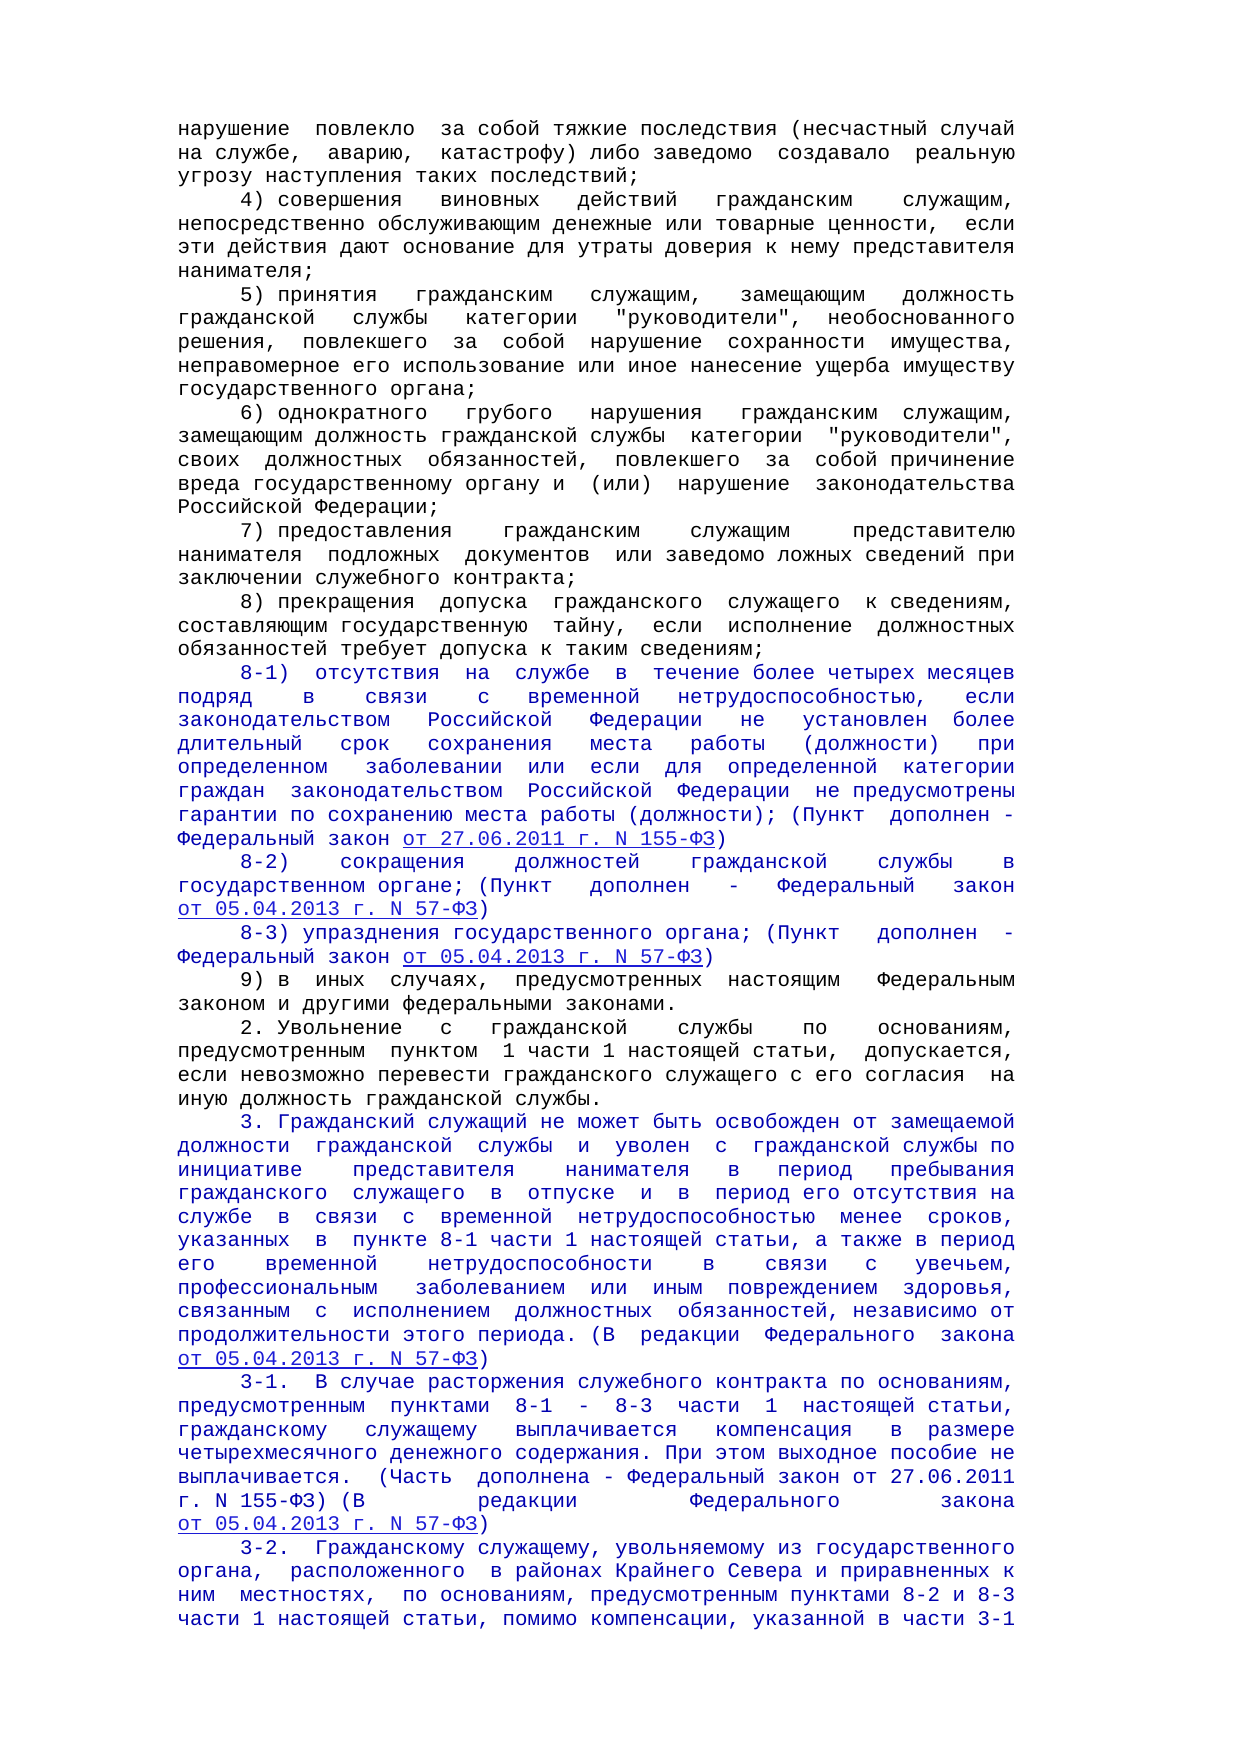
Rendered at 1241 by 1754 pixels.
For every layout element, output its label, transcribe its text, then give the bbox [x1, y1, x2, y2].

text 7) предоставления гражданским служащим представителю [177, 520, 1152, 544]
text службе в связи с временной нетрудоспособностью менее сроков, [177, 1206, 1152, 1229]
text органа, расположенного в районах Крайнего Севера и приравненных к [177, 1561, 1152, 1584]
text ним местностях, по основаниям, предусмотренным пунктами 8-2 и 8-3 [177, 1584, 1152, 1608]
text подряд в связи с временной нетрудоспособностью, если [177, 686, 1152, 709]
text гражданской службы категории "руководители", необоснованного [177, 307, 1152, 331]
text от 05.04.2013 г. N 57-ФЗ) [177, 1513, 1152, 1537]
text эти действия дают основание для утраты доверия к нему представителя [177, 236, 1152, 260]
text профессиональным заболеванием или иным повреждением здоровья, [177, 1277, 1152, 1300]
text заключении служебного контракта; [177, 567, 1152, 591]
text его временной нетрудоспособности в связи с увечьем, [177, 1253, 1152, 1277]
text государственном органе; (Пункт дополнен - Федеральный закон [177, 875, 1152, 898]
text обязанностей требует допуска к таким сведениям; [177, 638, 1152, 662]
text 8) прекращения допуска гражданского служащего к сведениям, [177, 591, 1152, 615]
text гражданскому служащему выплачивается компенсация в размере [177, 1419, 1152, 1442]
text выплачивается. (Часть дополнена - Федеральный закон от 27.06.2011 [177, 1466, 1152, 1489]
text определенном заболевании или если для определенной категории [177, 757, 1152, 780]
text продолжительности этого периода. (В редакции Федерального закона [177, 1324, 1152, 1348]
text 6) однократного грубого нарушения гражданским служащим, [177, 402, 1152, 426]
text части 1 настоящей статьи, помимо компенсации, указанной в части 3-1 [177, 1608, 1152, 1631]
text гарантии по сохранению места работы (должности); (Пункт дополнен - [177, 804, 1152, 827]
text инициативе представителя нанимателя в период пребывания [177, 1158, 1152, 1182]
text Федеральный закон от 27.06.2011 г. N 155-ФЗ) [177, 827, 1152, 851]
text длительный срок сохранения места работы (должности) при [177, 733, 1152, 757]
text нанимателя подложных документов или заведомо ложных сведений при [177, 544, 1152, 567]
text 3-2. Гражданскому служащему, увольняемому из государственного [177, 1537, 1152, 1561]
text 4) совершения виновных действий гражданским служащим, [177, 189, 1152, 213]
text 3-1. В случае расторжения служебного контракта по основаниям, [177, 1371, 1152, 1395]
text предусмотренным пунктами 8-1 - 8-3 части 1 настоящей статьи, [177, 1395, 1152, 1419]
text вреда государственному органу и (или) нарушение законодательства [177, 473, 1152, 496]
text четырехмесячного денежного содержания. При этом выходное пособие не [177, 1442, 1152, 1466]
text неправомерное его использование или иное нанесение ущерба имуществу [177, 354, 1152, 378]
text 2. Увольнение с гражданской службы по основаниям, [177, 1017, 1152, 1040]
text нарушение повлекло за собой тяжкие последствия (несчастный случай [177, 118, 1152, 142]
text предусмотренным пунктом 1 части 1 настоящей статьи, допускается, [177, 1040, 1152, 1064]
text законом и другими федеральными законами. [177, 993, 1152, 1017]
text на службе, аварию, катастрофу) либо заведомо создавало реальную [177, 142, 1152, 165]
text угрозу наступления таких последствий; [177, 165, 1152, 189]
text 8-2) сокращения должностей гражданской службы в [177, 851, 1152, 875]
text Российской Федерации; [177, 496, 1152, 520]
text граждан законодательством Российской Федерации не предусмотрены [177, 780, 1152, 804]
text государственного органа; [177, 378, 1152, 402]
text связанным с исполнением должностных обязанностей, независимо от [177, 1300, 1152, 1324]
text указанных в пункте 8-1 части 1 настоящей статьи, а также в период [177, 1229, 1152, 1253]
text от 05.04.2013 г. N 57-ФЗ) [177, 1348, 1152, 1371]
text 9) в иных случаях, предусмотренных настоящим Федеральным [177, 969, 1152, 993]
text от 05.04.2013 г. N 57-ФЗ) [177, 898, 1152, 922]
text непосредственно обслуживающим денежные или товарные ценности, если [177, 213, 1152, 236]
text 3. Гражданский служащий не может быть освобожден от замещаемой [177, 1111, 1152, 1135]
text 8-1) отсутствия на службе в течение более четырех месяцев [177, 662, 1152, 686]
text замещающим должность гражданской службы категории "руководители", [177, 426, 1152, 449]
text Федеральный закон от 05.04.2013 г. N 57-ФЗ) [177, 946, 1152, 969]
text составляющим государственную тайну, если исполнение должностных [177, 615, 1152, 638]
text решения, повлекшего за собой нарушение сохранности имущества, [177, 331, 1152, 354]
text нанимателя; [177, 260, 1152, 284]
text законодательством Российской Федерации не установлен более [177, 709, 1152, 733]
text 8-3) упразднения государственного органа; (Пункт дополнен - [177, 922, 1152, 946]
text иную должность гражданской службы. [177, 1088, 1152, 1111]
text 5) принятия гражданским служащим, замещающим должность [177, 284, 1152, 307]
text если невозможно перевести гражданского служащего с его согласия на [177, 1064, 1152, 1088]
text г. N 155-ФЗ) (В редакции Федерального закона [177, 1489, 1152, 1513]
text должности гражданской службы и уволен с гражданской службы по [177, 1135, 1152, 1158]
text своих должностных обязанностей, повлекшего за собой причинение [177, 449, 1152, 473]
text гражданского служащего в отпуске и в период его отсутствия на [177, 1182, 1152, 1206]
